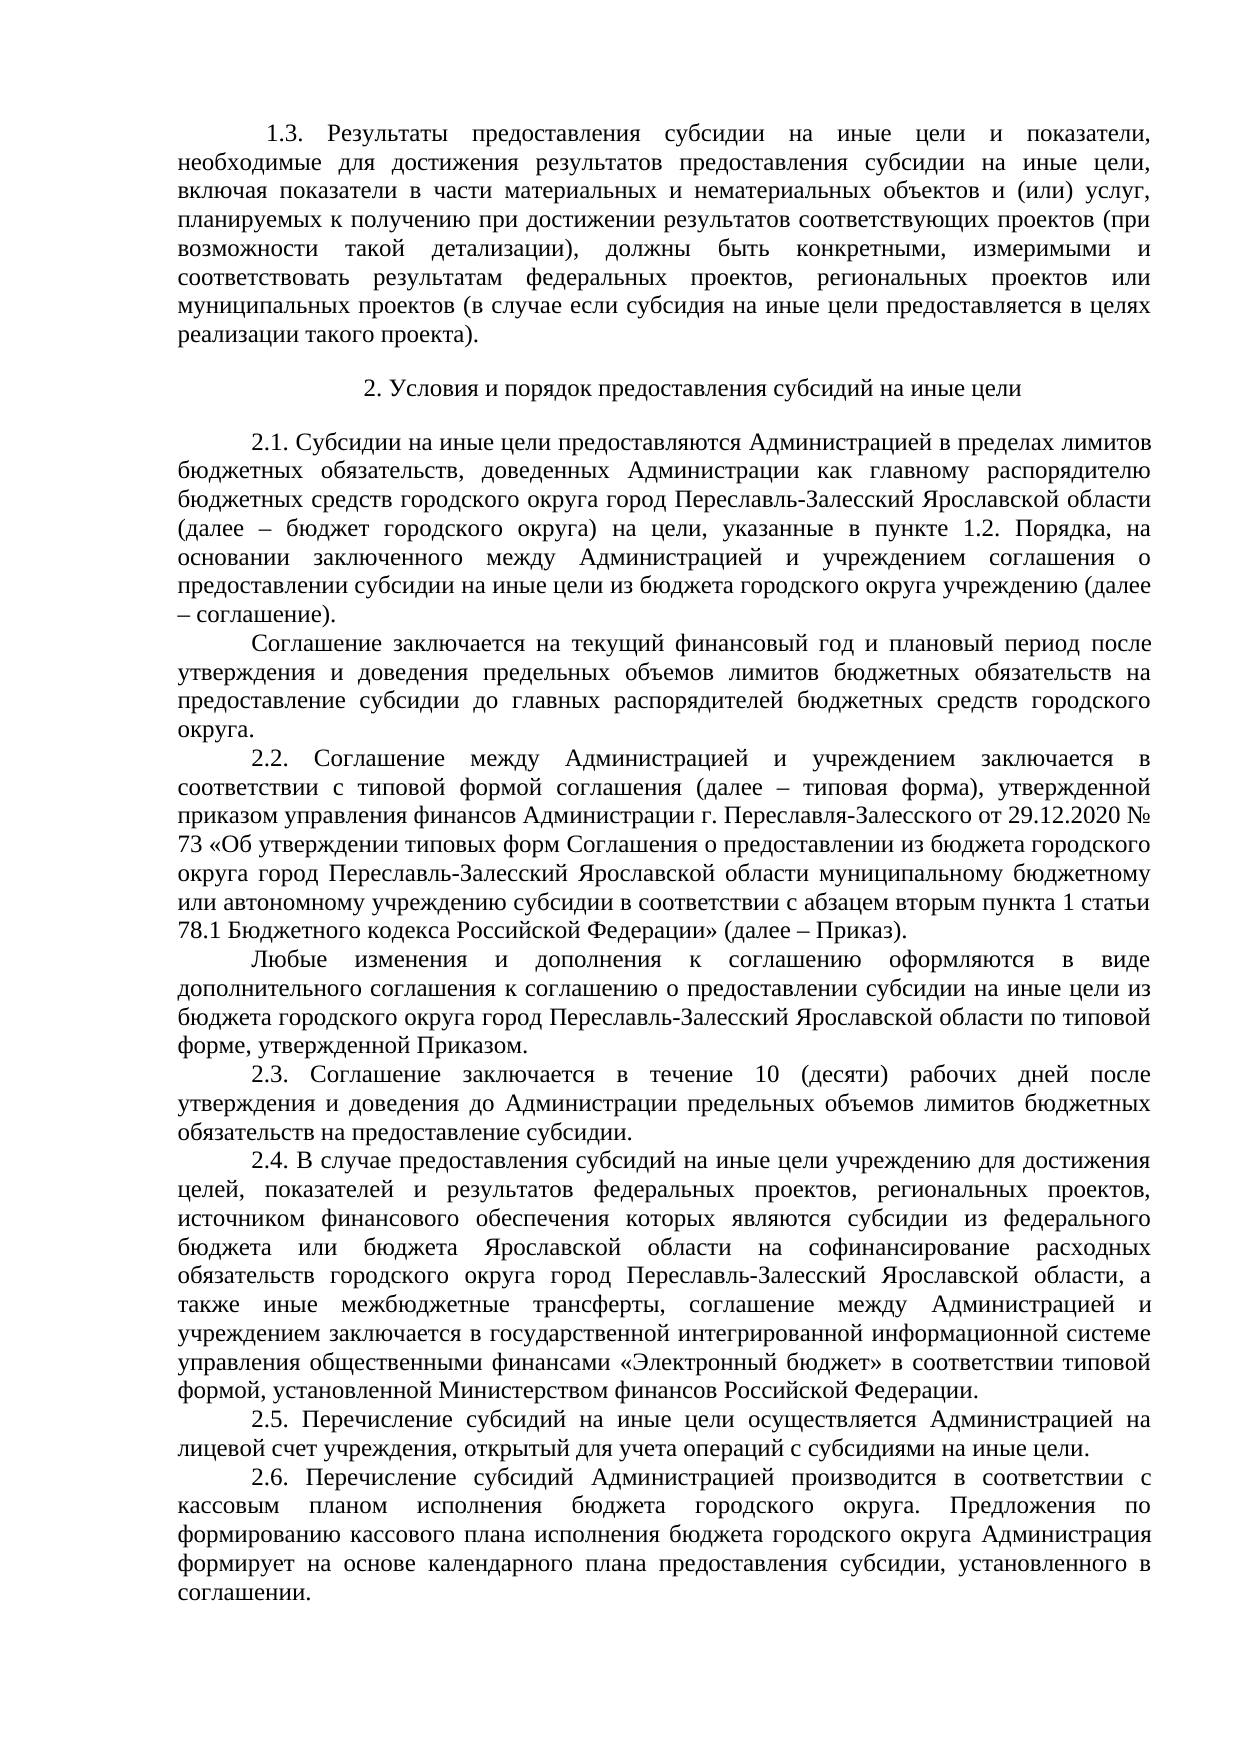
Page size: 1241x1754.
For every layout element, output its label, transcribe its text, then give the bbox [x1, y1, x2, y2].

text 2.2. Соглашение между Администрацией и учреждением заключается в соответствии с типовой формой соглашения (далее – типовая форма), утвержденной приказом управления финансов Администрации г. Переславля-Залесского от 29.12.2020 № 73 «Об утверждении типовых форм Соглашения о предоставлении из бюджета городского округа город Переславль-Залесский Ярославской области муниципальному бюджетному или автономному учреждению субсидии в соответствии с абзацем вторым пункта 1 статьи 78.1 Бюджетного кодекса Российской Федерации» (далее – Приказ). [177, 743, 1152, 944]
text Любые изменения и дополнения к соглашению оформляются в виде дополнительного соглашения к соглашению о предоставлении субсидии на иные цели из бюджета городского округа город Переславль-Залесский Ярославской области по типовой форме, утвержденной Приказом. [177, 944, 1152, 1059]
text 2.1. Субсидии на иные цели предоставляются Администрацией в пределах лимитов бюджетных обязательств, доведенных Администрации как главному распорядителю бюджетных средств городского округа город Переславль-Залесский Ярославской области (далее – бюджет городского округа) на цели, указанные в пункте 1.2. Порядка, на основании заключенного между Администрацией и учреждением соглашения о предоставлении субсидии на иные цели из бюджета городского округа учреждению (далее – соглашение). [177, 427, 1152, 628]
text 2.6. Перечисление субсидий Администрацией производится в соответствии с кассовым планом исполнения бюджета городского округа. Предложения по формированию кассового плана исполнения бюджета городского округа Администрация формирует на основе календарного плана предоставления субсидии, установленного в соглашении. [177, 1462, 1152, 1606]
text 1.3. Результаты предоставления субсидии на иные цели и показатели, необходимые для достижения результатов предоставления субсидии на иные цели, включая показатели в части материальных и нематериальных объектов и (или) услуг, планируемых к получению при достижении результатов соответствующих проектов (при возможности такой детализации), должны быть конкретными, измеримыми и соответствовать результатам федеральных проектов, региональных проектов или муниципальных проектов (в случае если субсидия на иные цели предоставляется в целях реализации такого проекта). [177, 118, 1152, 348]
text 2. Условия и порядок предоставления субсидий на иные цели [177, 373, 1152, 402]
text Соглашение заключается на текущий финансовый год и плановый период после утверждения и доведения предельных объемов лимитов бюджетных обязательств на предоставление субсидии до главных распорядителей бюджетных средств городского округа. [177, 628, 1152, 743]
text 2.3. Соглашение заключается в течение 10 (десяти) рабочих дней после утверждения и доведения до Администрации предельных объемов лимитов бюджетных обязательств на предоставление субсидии. [177, 1059, 1152, 1146]
text 2.4. В случае предоставления субсидий на иные цели учреждению для достижения целей, показателей и результатов федеральных проектов, региональных проектов, источником финансового обеспечения которых являются субсидии из федерального бюджета или бюджета Ярославской области на софинансирование расходных обязательств городского округа город Переславль-Залесский Ярославской области, а также иные межбюджетные трансферты, соглашение между Администрацией и учреждением заключается в государственной интегрированной информационной системе управления общественными финансами «Электронный бюджет» в соответствии типовой формой, установленной Министерством финансов Российской Федерации. [177, 1146, 1152, 1404]
text 2.5. Перечисление субсидий на иные цели осуществляется Администрацией на лицевой счет учреждения, открытый для учета операций с субсидиями на иные цели. [177, 1404, 1152, 1462]
